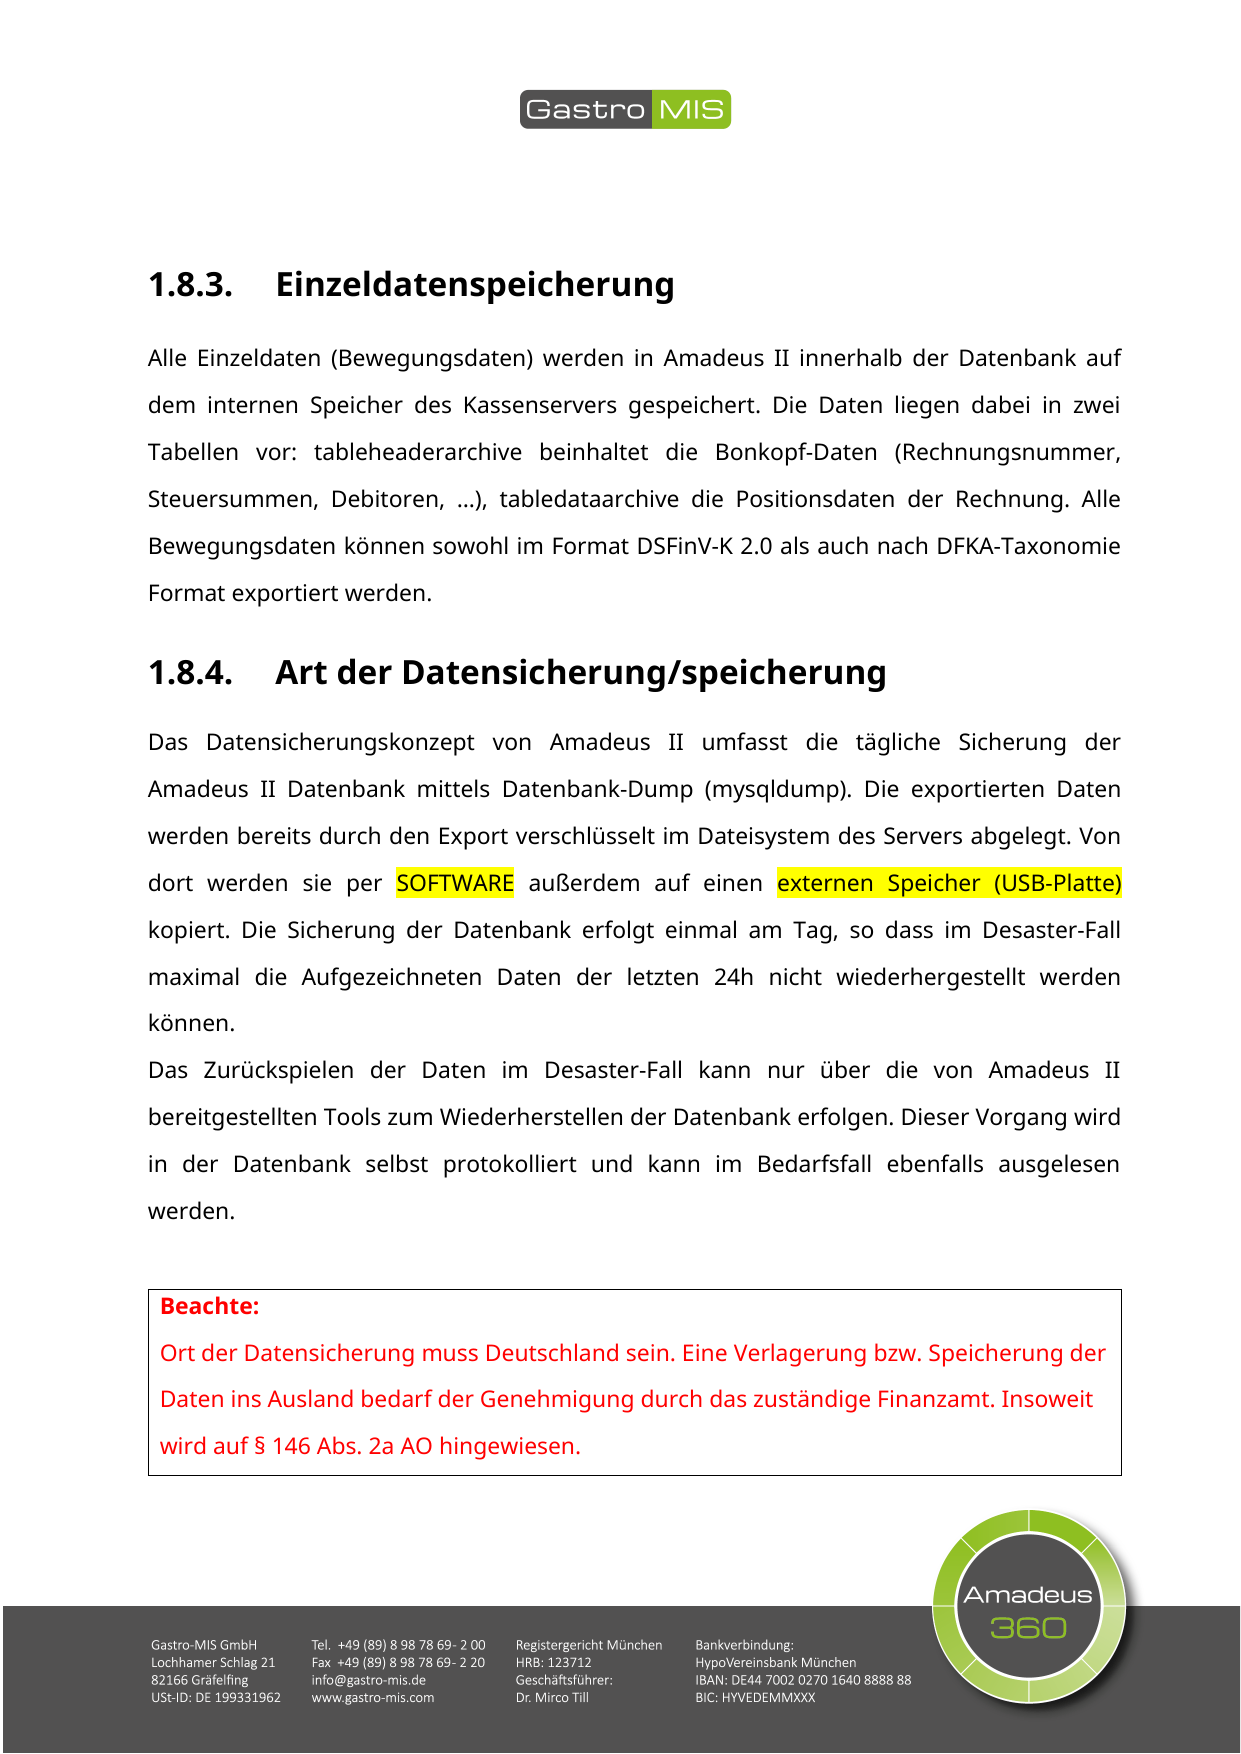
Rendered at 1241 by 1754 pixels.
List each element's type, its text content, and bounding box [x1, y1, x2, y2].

text Alle Einzeldaten (Bewegungsdaten) werden in Amadeus II innerhalb der Datenbank auf dem internen Speicher des Kassenservers gespeichert. Die Daten liegen dabei in zwei Tabellen vor: tableheaderarchive beinhaltet die Bonkopf-Daten (Rechnungsnummer, Steuersummen, Debitoren, …), tabledataarchive die Positionsdaten der Rechnung. Alle Bewegungsdaten können sowohl im Format DSFinV-K 2.0 als auch nach DFKA-Taxonomie Format exportiert werden. [148, 342, 1122, 608]
subtitle Einzeldatenspeicherung [148, 261, 1122, 307]
text Das Datensicherungskonzept von Amadeus II umfasst die tägliche Sicherung der Amadeus II Datenbank mittels Datenbank-Dump (mysqldump). Die exportierten Daten werden bereits durch den Export verschlüsselt im Dateisystem des Servers abgelegt. Von dort werden sie per SOFTWARE außerdem auf einen externen Speicher (USB-Platte) kopiert. Die Sicherung der Datenbank erfolgt einmal am Tag, so dass im Desaster-Fall maximal die Aufgezeichneten Daten der letzten 24h nicht wiederhergestellt werden können. [148, 726, 1122, 1039]
text Das Zurückspielen der Daten im Desaster-Fall kann nur über die von Amadeus II bereitgestellten Tools zum Wiederherstellen der Datenbank erfolgen. Dieser Vorgang wird in der Datenbank selbst protokolliert und kann im Bedarfsfall ebenfalls ausgelesen werden. [148, 1054, 1122, 1226]
subtitle Art der Datensicherung/speicherung [148, 648, 1122, 694]
table_header Beachte: Ort der Datensicherung muss Deutschland sein. Eine Verlagerung bzw. Speicherung der Daten ins Ausland bedarf der Genehmigung durch das zuständige Finanzamt. Insoweit wird auf § 146 Abs. 2a AO hingewiesen. [149, 1290, 1121, 1475]
picture [3, 0, 1241, 1753]
